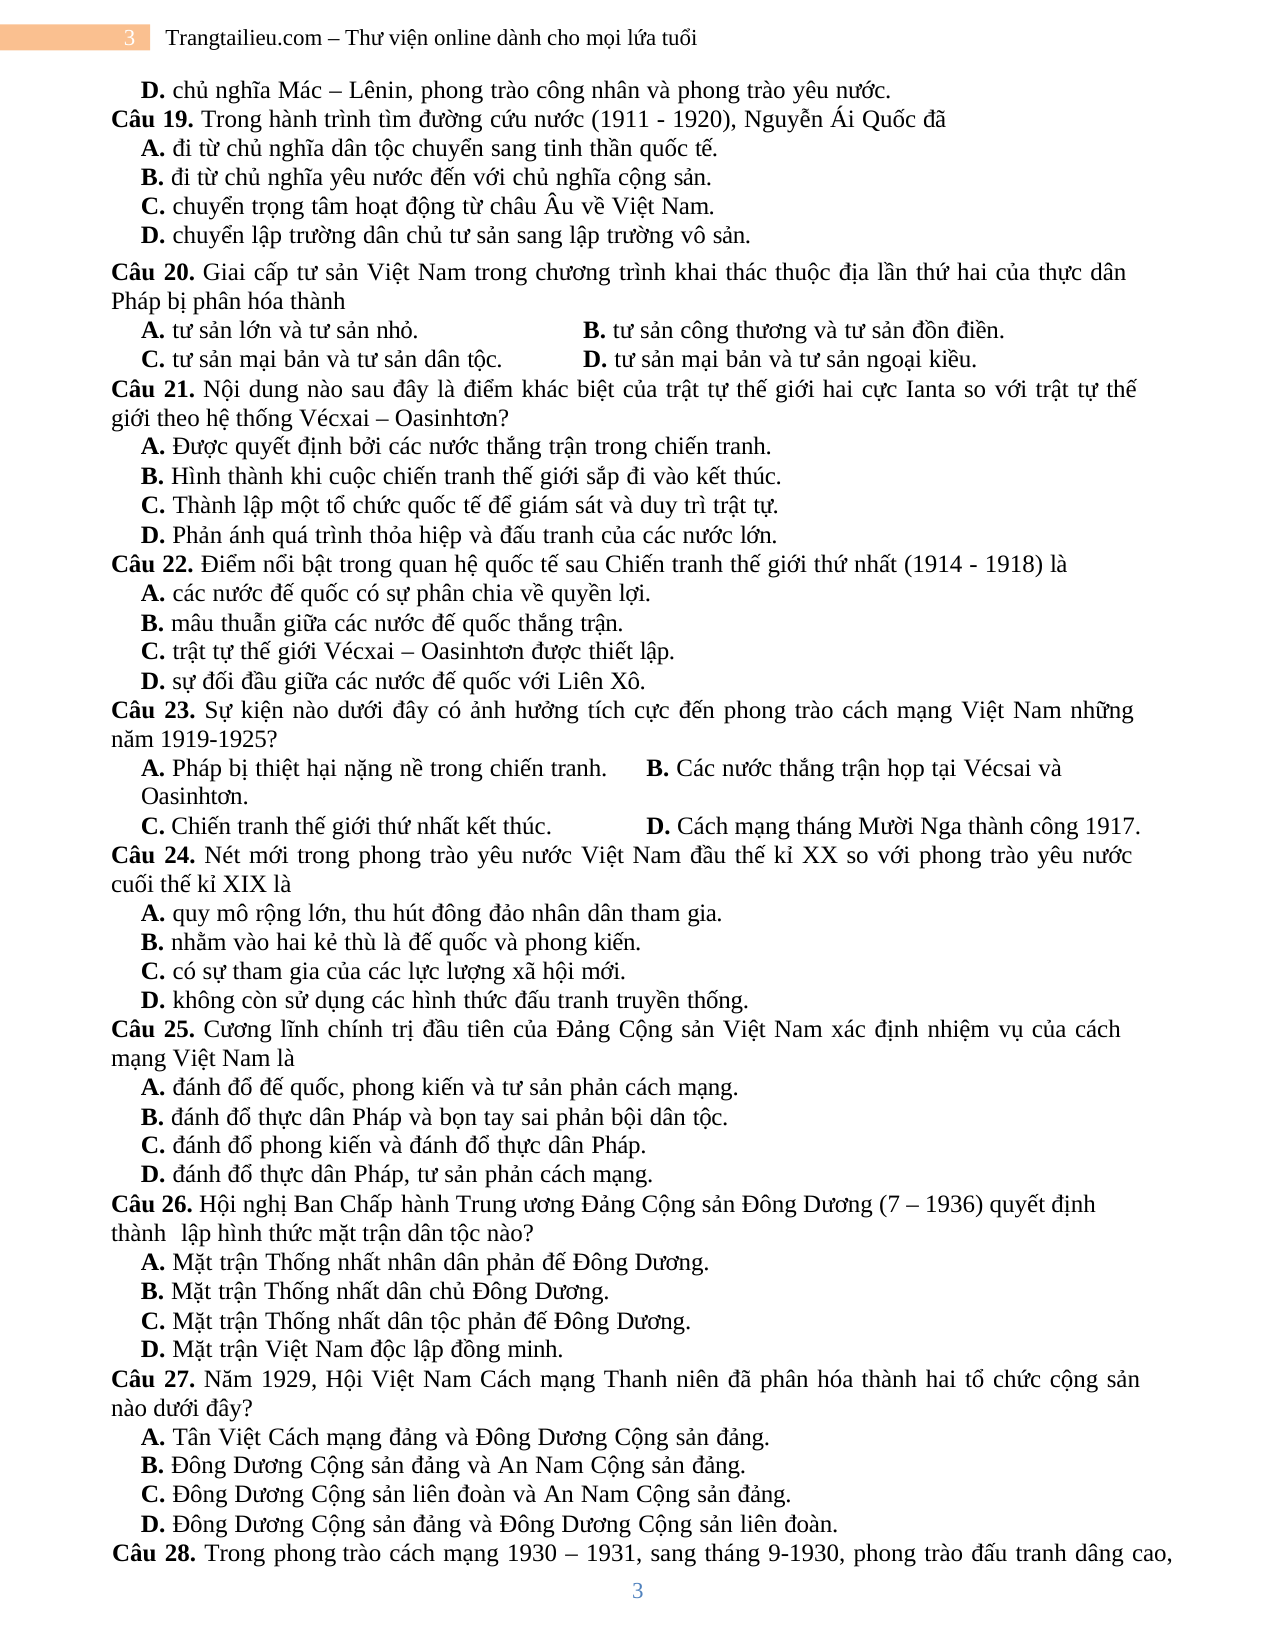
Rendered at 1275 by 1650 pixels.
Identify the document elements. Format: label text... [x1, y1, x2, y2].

text Câu 22. Điểm nổi bật trong quan hệ quốc tế sau Chiến tranh thế giới thứ nhất (1914 - 1918) là [111, 549, 1175, 578]
text Câu 26. Hội nghị Ban Chấp hành Trung ương Đảng Cộng sản Đông Dương (7 – 1936) quyết định thành lập hình thức mặt trận dân tộc nào? [111, 1189, 1156, 1247]
text D. Phản ánh quá trình thỏa hiệp và đấu tranh của các nước lớn. [141, 520, 1175, 548]
text C. trật tự thế giới Vécxai – Oasinhtơn được thiết lập. [141, 636, 1175, 665]
text D. chủ nghĩa Mác – Lênin, phong trào công nhân và phong trào yêu nước. [141, 75, 1175, 104]
text A. quy mô rộng lớn, thu hút đông đảo nhân dân tham gia. [141, 898, 1175, 927]
text A. các nước đế quốc có sự phân chia về quyền lợi. [141, 578, 1175, 607]
text A. Pháp bị thiệt hại nặng nề trong chiến tranh. B. Các nước thắng trận họp tại Vécsai và Oasinhtơn. [141, 753, 1175, 810]
text A. tư sản lớn và tư sản nhỏ. B. tư sản công thương và tư sản đồn điền. [141, 316, 1175, 344]
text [112, 1538, 1175, 1567]
text B. mâu thuẫn giữa các nước đế quốc thắng trận. [141, 608, 1175, 636]
text Câu 25. Cương lĩnh chính trị đầu tiên của Đảng Cộng sản Việt Nam xác định nhiệm vụ của cách mạng Việt Nam là [111, 1014, 1175, 1072]
text C. đánh đổ phong kiến và đánh đổ thực dân Pháp. [141, 1130, 1175, 1159]
text C. chuyển trọng tâm hoạt động từ châu Âu về Việt Nam. [141, 191, 1175, 220]
text B. nhằm vào hai kẻ thù là đế quốc và phong kiến. [141, 927, 1175, 956]
text B. Hình thành khi cuộc chiến tranh thế giới sắp đi vào kết thúc. [141, 461, 1175, 490]
text B. Đông Dương Cộng sản đảng và An Nam Cộng sản đảng. [141, 1451, 1175, 1479]
text D. Đông Dương Cộng sản đảng và Đông Dương Cộng sản liên đoàn. [141, 1509, 1175, 1537]
text D. sự đối đầu giữa các nước đế quốc với Liên Xô. [141, 666, 1175, 695]
text C. tư sản mại bản và tư sản dân tộc. D. tư sản mại bản và tư sản ngoại kiều. [141, 344, 1175, 373]
text C. Đông Dương Cộng sản liên đoàn và An Nam Cộng sản đảng. [141, 1479, 1175, 1508]
text C. Thành lập một tổ chức quốc tế để giám sát và duy trì trật tự. [141, 491, 1175, 519]
text B. đi từ chủ nghĩa yêu nước đến với chủ nghĩa cộng sản. [141, 162, 1175, 191]
text A. Mặt trận Thống nhất nhân dân phản đế Đông Dương. [141, 1248, 1175, 1276]
text A. Được quyết định bởi các nước thắng trận trong chiến tranh. [141, 432, 1175, 461]
text C. có sự tham gia của các lực lượng xã hội mới. [141, 956, 1175, 985]
text Câu 19. Trong hành trình tìm đường cứu nước (1911 - 1920), Nguyễn Ái Quốc đã [111, 104, 1175, 133]
text Câu 27. Năm 1929, Hội Việt Nam Cách mạng Thanh niên đã phân hóa thành hai tổ chức cộng sản nào dưới đây? [111, 1364, 1175, 1421]
text D. không còn sử dụng các hình thức đấu tranh truyền thống. [141, 985, 1175, 1013]
text B. đánh đổ thực dân Pháp và bọn tay sai phản bội dân tộc. [141, 1102, 1175, 1130]
text A. đánh đổ đế quốc, phong kiến và tư sản phản cách mạng. [141, 1072, 1175, 1101]
text D. Mặt trận Việt Nam độc lập đồng minh. [141, 1334, 1175, 1363]
text B. Mặt trận Thống nhất dân chủ Đông Dương. [141, 1276, 1175, 1305]
text A. Tân Việt Cách mạng đảng và Đông Dương Cộng sản đảng. [141, 1422, 1175, 1451]
text C. Chiến tranh thế giới thứ nhất kết thúc. D. Cách mạng tháng Mười Nga thành công 1917. Câu 24. Nét mới trong phong trào yêu nước Việt Nam đầu thế kỉ XX so với phong trào yêu nước cuối thế kỉ XIX là [111, 811, 1157, 898]
text D. chuyển lập trường dân chủ tư sản sang lập trường vô sản. [141, 220, 1175, 249]
text Câu 23. Sự kiện nào dưới đây có ảnh hưởng tích cực đến phong trào cách mạng Việt Nam những năm 1919-1925? [111, 695, 1158, 753]
text D. đánh đổ thực dân Pháp, tư sản phản cách mạng. [141, 1159, 1175, 1188]
text C. Mặt trận Thống nhất dân tộc phản đế Đông Dương. [141, 1306, 1175, 1334]
text Câu 20. Giai cấp tư sản Việt Nam trong chương trình khai thác thuộc địa lần thứ hai của thực dân Pháp bị phân hóa thành [111, 257, 1157, 315]
text A. đi từ chủ nghĩa dân tộc chuyển sang tinh thần quốc tế. [141, 133, 1175, 162]
text Câu 21. Nội dung nào sau đây là điểm khác biệt của trật tự thế giới hai cực Ianta so với trật tự thế giới theo hệ thống Vécxai – Oasinhtơn? [111, 374, 1175, 432]
